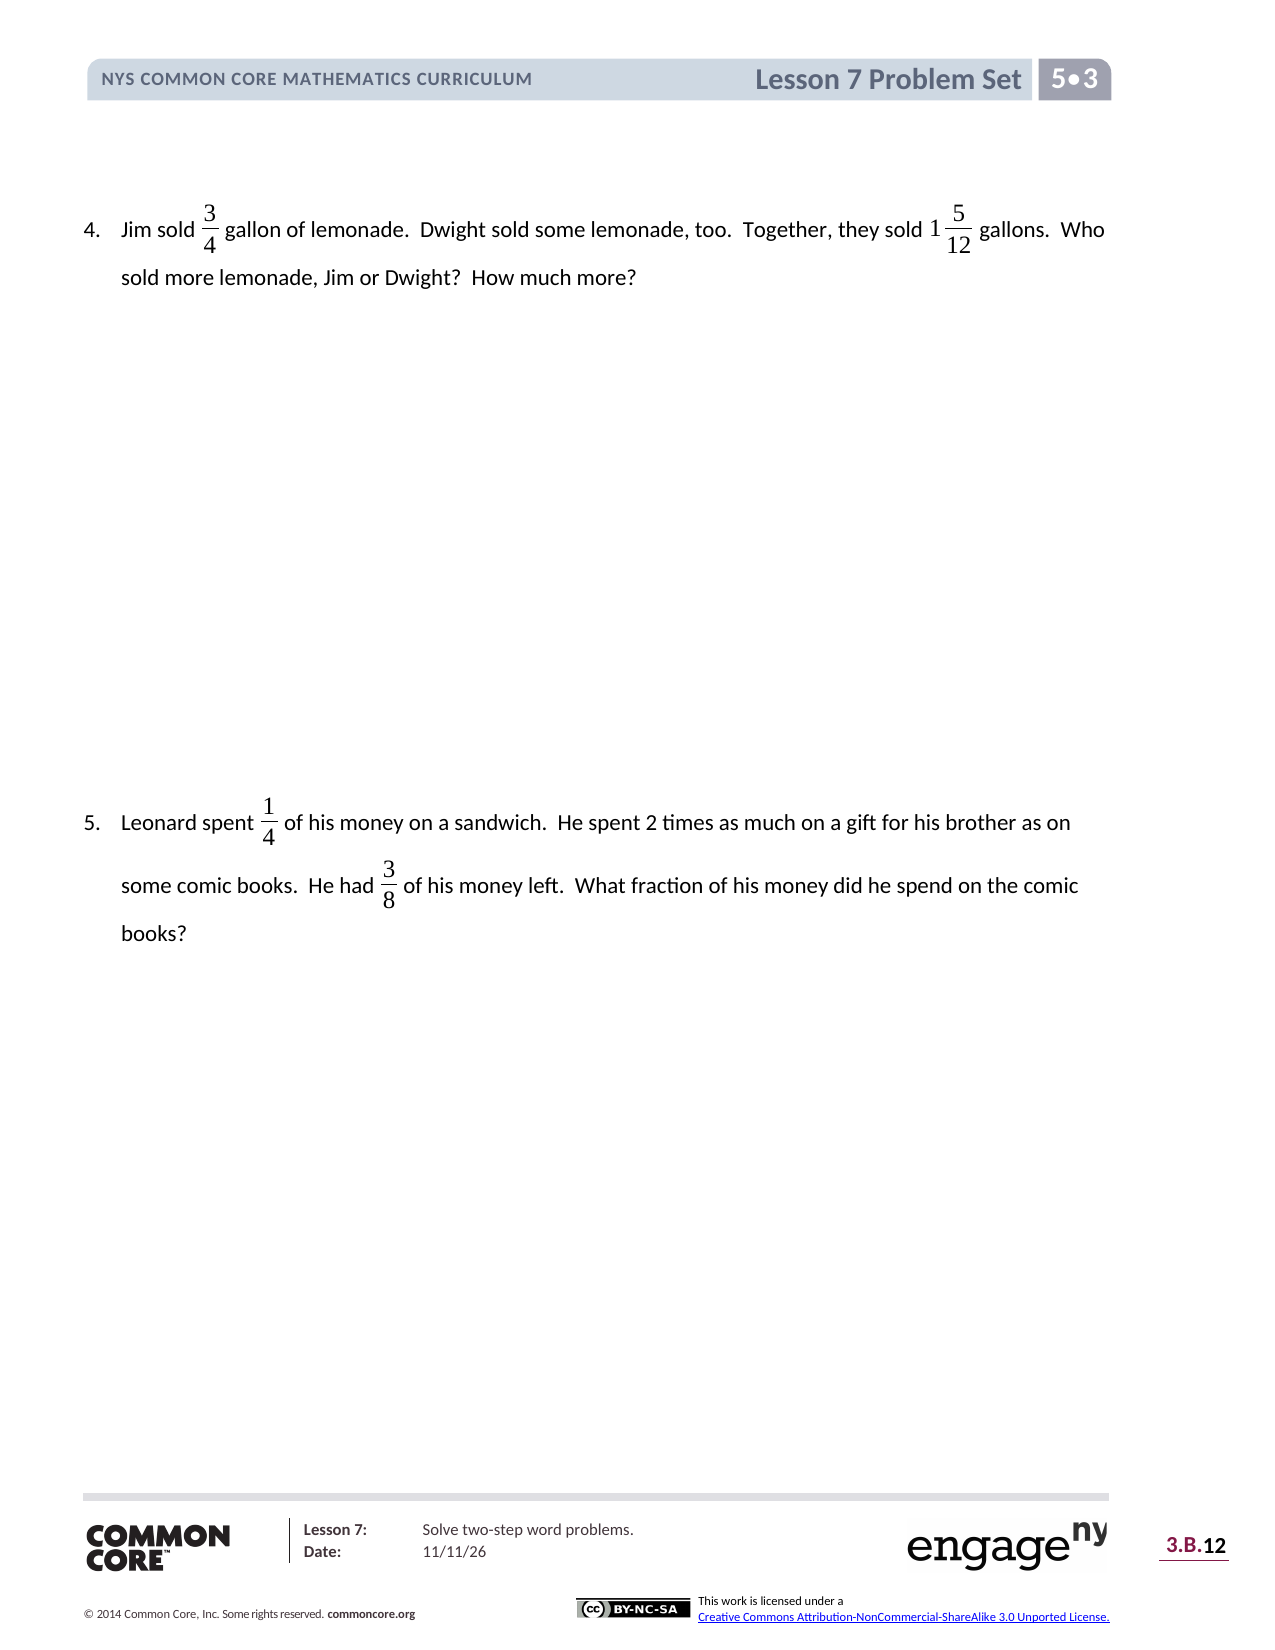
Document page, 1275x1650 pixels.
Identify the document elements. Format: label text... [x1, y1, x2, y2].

list Jim sold gallon of lemonade. Dwight sold some lemonade, too. Together, they sold gallons. Who sold more lemonade, Jim or Dwight? How much more? [83, 200, 1108, 291]
picture [574, 1598, 691, 1618]
picture [906, 1518, 1107, 1573]
picture [81, 1519, 234, 1577]
list Leonard spent of his money on a sandwich. He spent 2 times as much on a gift for his brother as on some comic books. He had of his money left. What fraction of his money did he spend on the comic books? [83, 792, 1108, 947]
